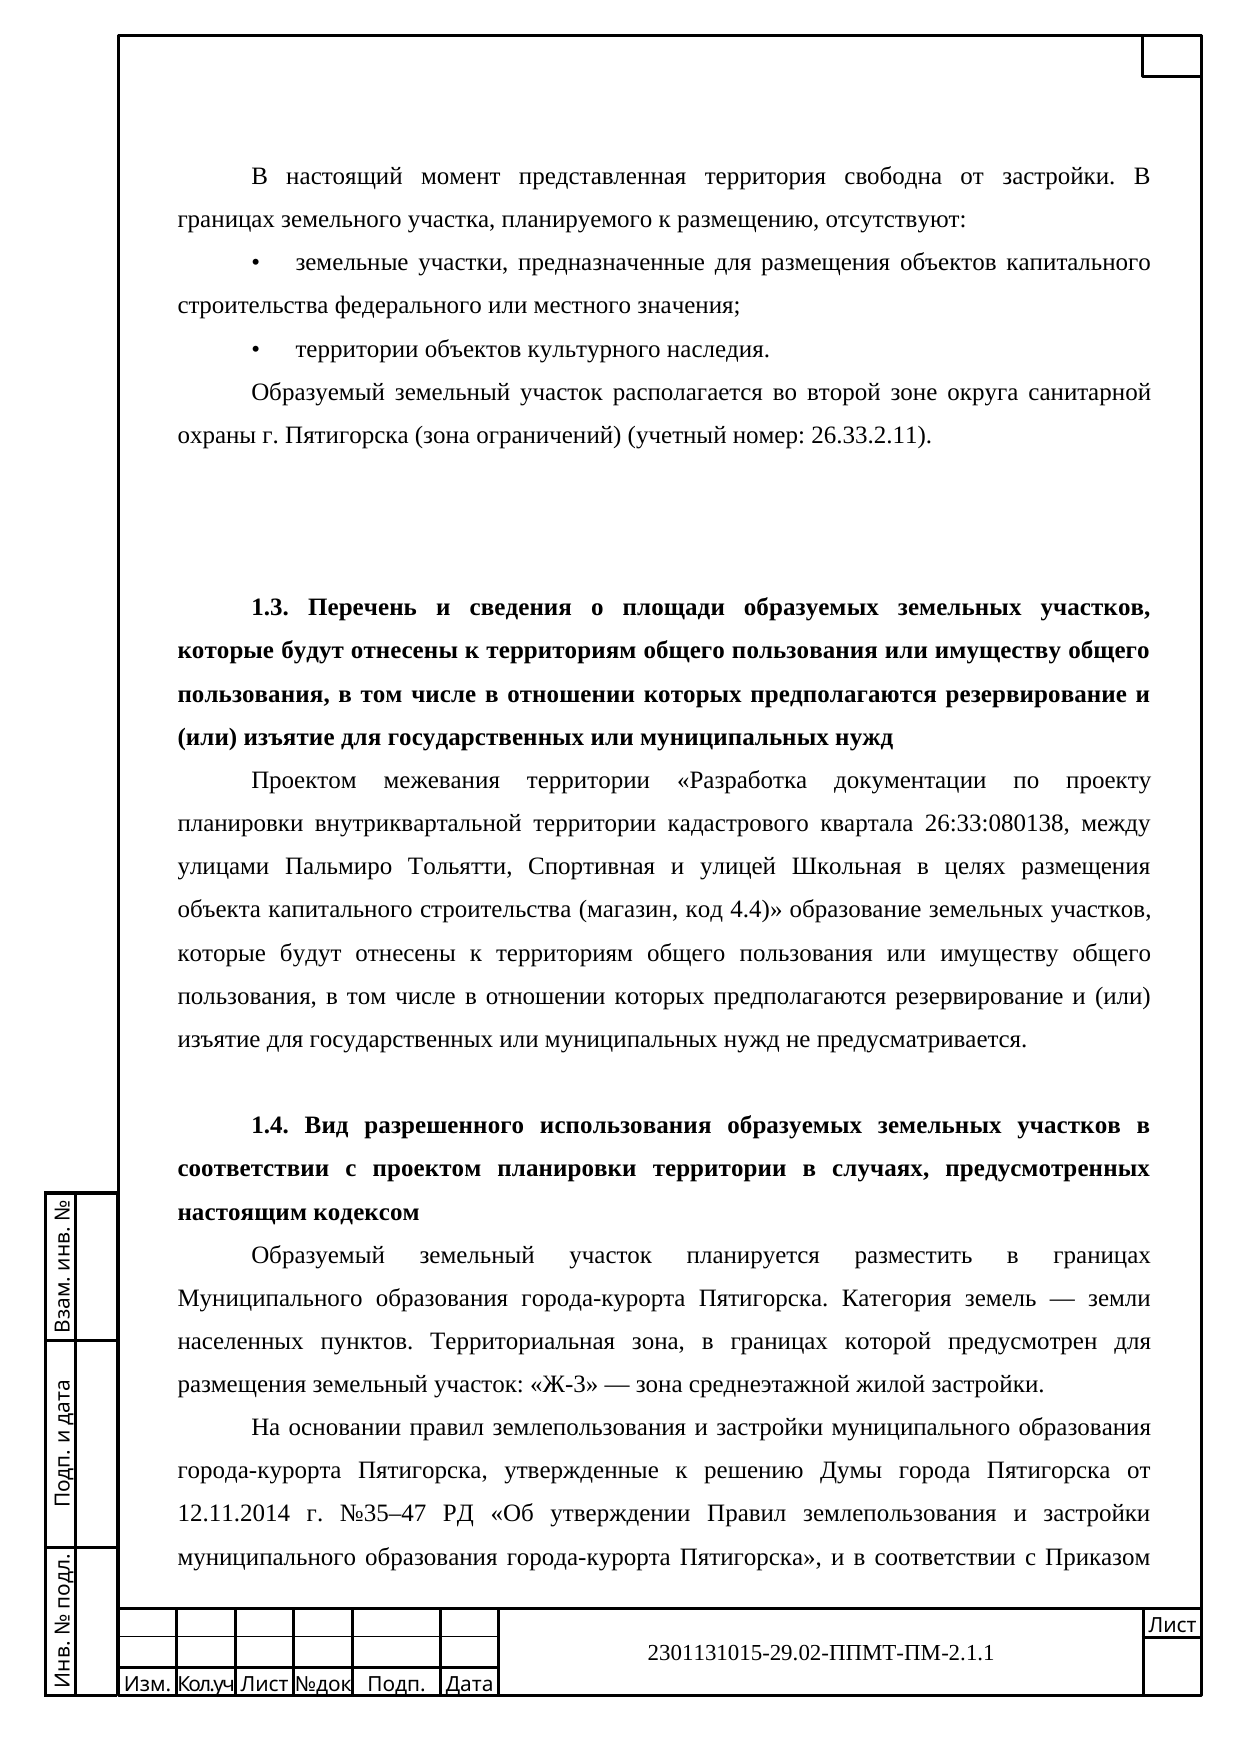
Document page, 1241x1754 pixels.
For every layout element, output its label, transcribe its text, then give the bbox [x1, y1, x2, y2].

list земельные участки, предназначенные для размещения объектов капитального строительства федерального или местного значения; [177, 247, 1152, 319]
text Образуемый земельный участок располагается во второй зоне округа санитарной охраны г. Пятигорска (зона ограничений) (учетный номер: 26.33.2.11). [177, 377, 1152, 449]
text В настоящий момент представленная территория свободна от застройки. В границах земельного участка, планируемого к размещению, отсутствуют: [177, 161, 1152, 233]
text 1.4. Вид разрешенного использования образуемых земельных участков в соответствии с проектом планировки территории в случаях, предусмотренных настоящим кодексом [177, 1110, 1152, 1225]
list территории объектов культурного наследия. [177, 334, 1152, 362]
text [177, 1412, 1152, 1570]
text Проектом межевания территории «Разработка документации по проекту планировки внутриквартальной территории кадастрового квартала 26:33:080138, между улицами Пальмиро Тольятти, Спортивная и улицей Школьная в целях размещения объекта капитального строительства (магазин, код 4.4)» образование земельных участков, которые будут отнесены к территориям общего пользования или имуществу общего пользования, в том числе в отношении которых предполагаются резервирование и (или) изъятие для государственных или муниципальных нужд не предусматривается. [177, 765, 1152, 1053]
text Образуемый земельный участок планируется разместить в границах Муниципального образования города-курорта Пятигорска. Категория земель — земли населенных пунктов. Территориальная зона, в границах которой предусмотрен для размещения земельный участок: «Ж-3» — зона среднеэтажной жилой застройки. [177, 1240, 1152, 1398]
text 1.3. Перечень и сведения о площади образуемых земельных участков, которые будут отнесены к территориям общего пользования или имуществу общего пользования, в том числе в отношении которых предполагаются резервирование и (или) изъятие для государственных или муниципальных нужд [177, 592, 1152, 751]
